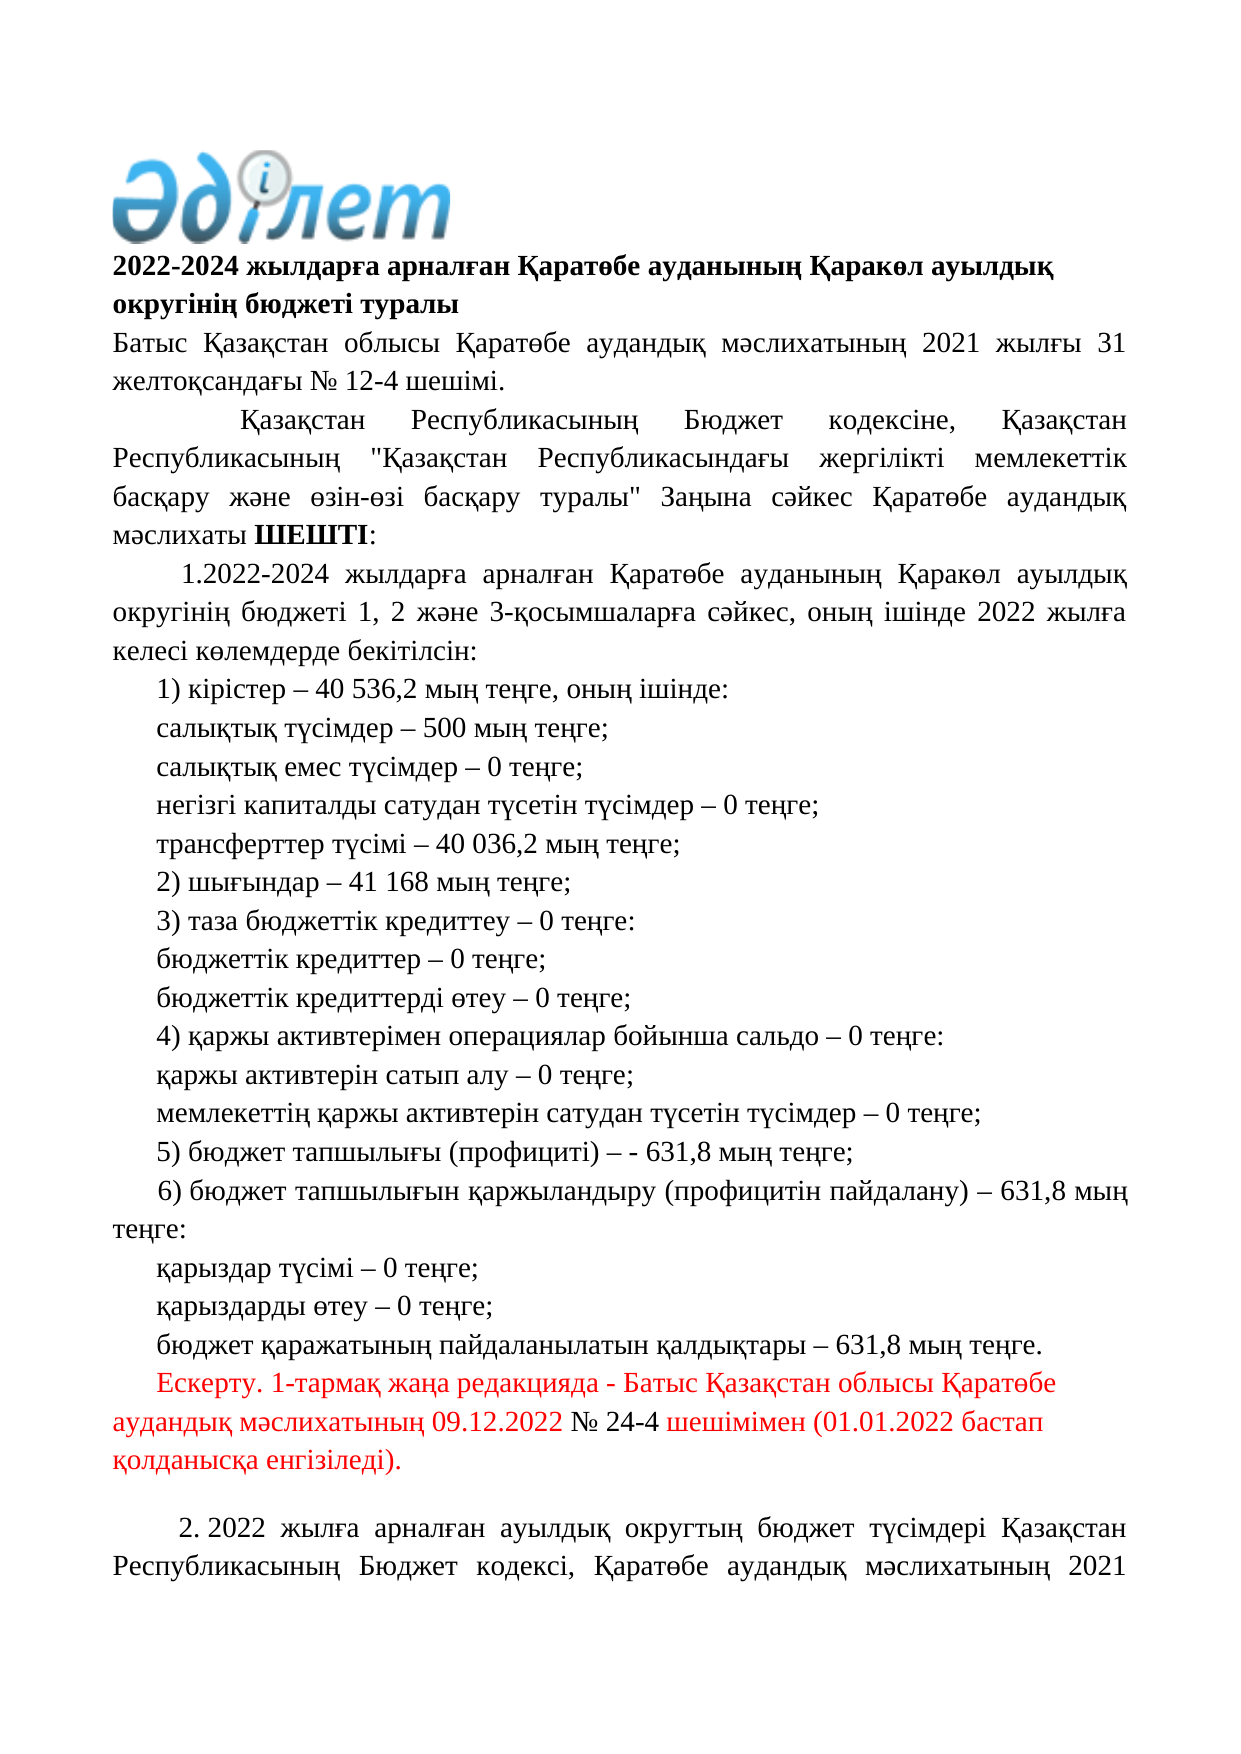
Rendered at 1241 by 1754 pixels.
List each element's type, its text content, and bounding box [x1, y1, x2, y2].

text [112, 1510, 1128, 1582]
text салықтық емес түсімдер – 0 теңге; [112, 749, 1128, 782]
text Қазақстан Республикасының Бюджет кодексіне, Қазақстан Республикасының "Қазақстан Республикасындағы жергілікті мемлекеттік басқару және өзін-өзі басқару туралы" Заңына сәйкес Қаратөбе аудандық мәслихаты ШЕШТІ: [112, 402, 1128, 551]
text 5) бюджет тапшылығы (профициті) – - 631,8 мың теңге; [112, 1134, 1128, 1168]
text бюджет қаражатының пайдаланылатын қалдықтары – 631,8 мың теңге. [112, 1327, 1128, 1360]
text салықтық түсімдер – 500 мың теңге; [112, 710, 1128, 744]
text трансферттер түсімі – 40 036,2 мың теңге; [112, 826, 1128, 859]
text қарыздар түсімі – 0 теңге; [112, 1250, 1128, 1283]
text мемлекеттің қаржы активтерін сатудан түсетін түсімдер – 0 теңге; [112, 1096, 1128, 1129]
text қаржы активтерін сатып алу – 0 теңге; [112, 1057, 1128, 1091]
text 4) қаржы активтерімен операциялар бойынша сальдо – 0 теңге: [112, 1018, 1128, 1052]
text негізгі капиталды сатудан түсетін түсімдер – 0 теңге; [112, 787, 1128, 821]
text Батыс Қазақстан облысы Қаратөбе аудандық мәслихатының 2021 жылғы 31 желтоқсандағы № 12-4 шешімі. [112, 325, 1128, 397]
text 3) таза бюджеттік кредиттеу – 0 теңге: [112, 903, 1128, 936]
text Ескерту. 1-тармақ жаңа редакцияда - Батыс Қазақстан облысы Қаратөбе аудандық мәслихатының 09.12.2022 № 24-4 шешімімен (01.01.2022 бастап қолданысқа енгізіледі). [112, 1365, 1128, 1506]
text бюджеттік кредиттер – 0 теңге; [112, 941, 1128, 975]
text 1.2022-2024 жылдарға арналған Қаратөбе ауданының Қаракөл ауылдық округінің бюджеті 1, 2 және 3-қосымшаларға сәйкес, оның ішінде 2022 жылға келесі көлемдерде бекітілсін: [112, 556, 1128, 667]
text 2022-2024 жылдарға арналған Қаратөбе ауданының Қаракөл ауылдық округінің бюджеті туралы [112, 248, 1128, 320]
text бюджеттік кредиттерді өтеу – 0 теңге; [112, 980, 1128, 1013]
text 2) шығындар – 41 168 мың теңге; [112, 864, 1128, 898]
text 1) кірістер – 40 536,2 мың теңге, оның ішінде: [112, 672, 1128, 705]
picture [112, 150, 451, 244]
text қарыздарды өтеу – 0 теңге; [112, 1288, 1128, 1322]
text 6) бюджет тапшылығын қаржыландыру (профицитін пайдалану) – 631,8 мың теңге: [112, 1173, 1128, 1245]
